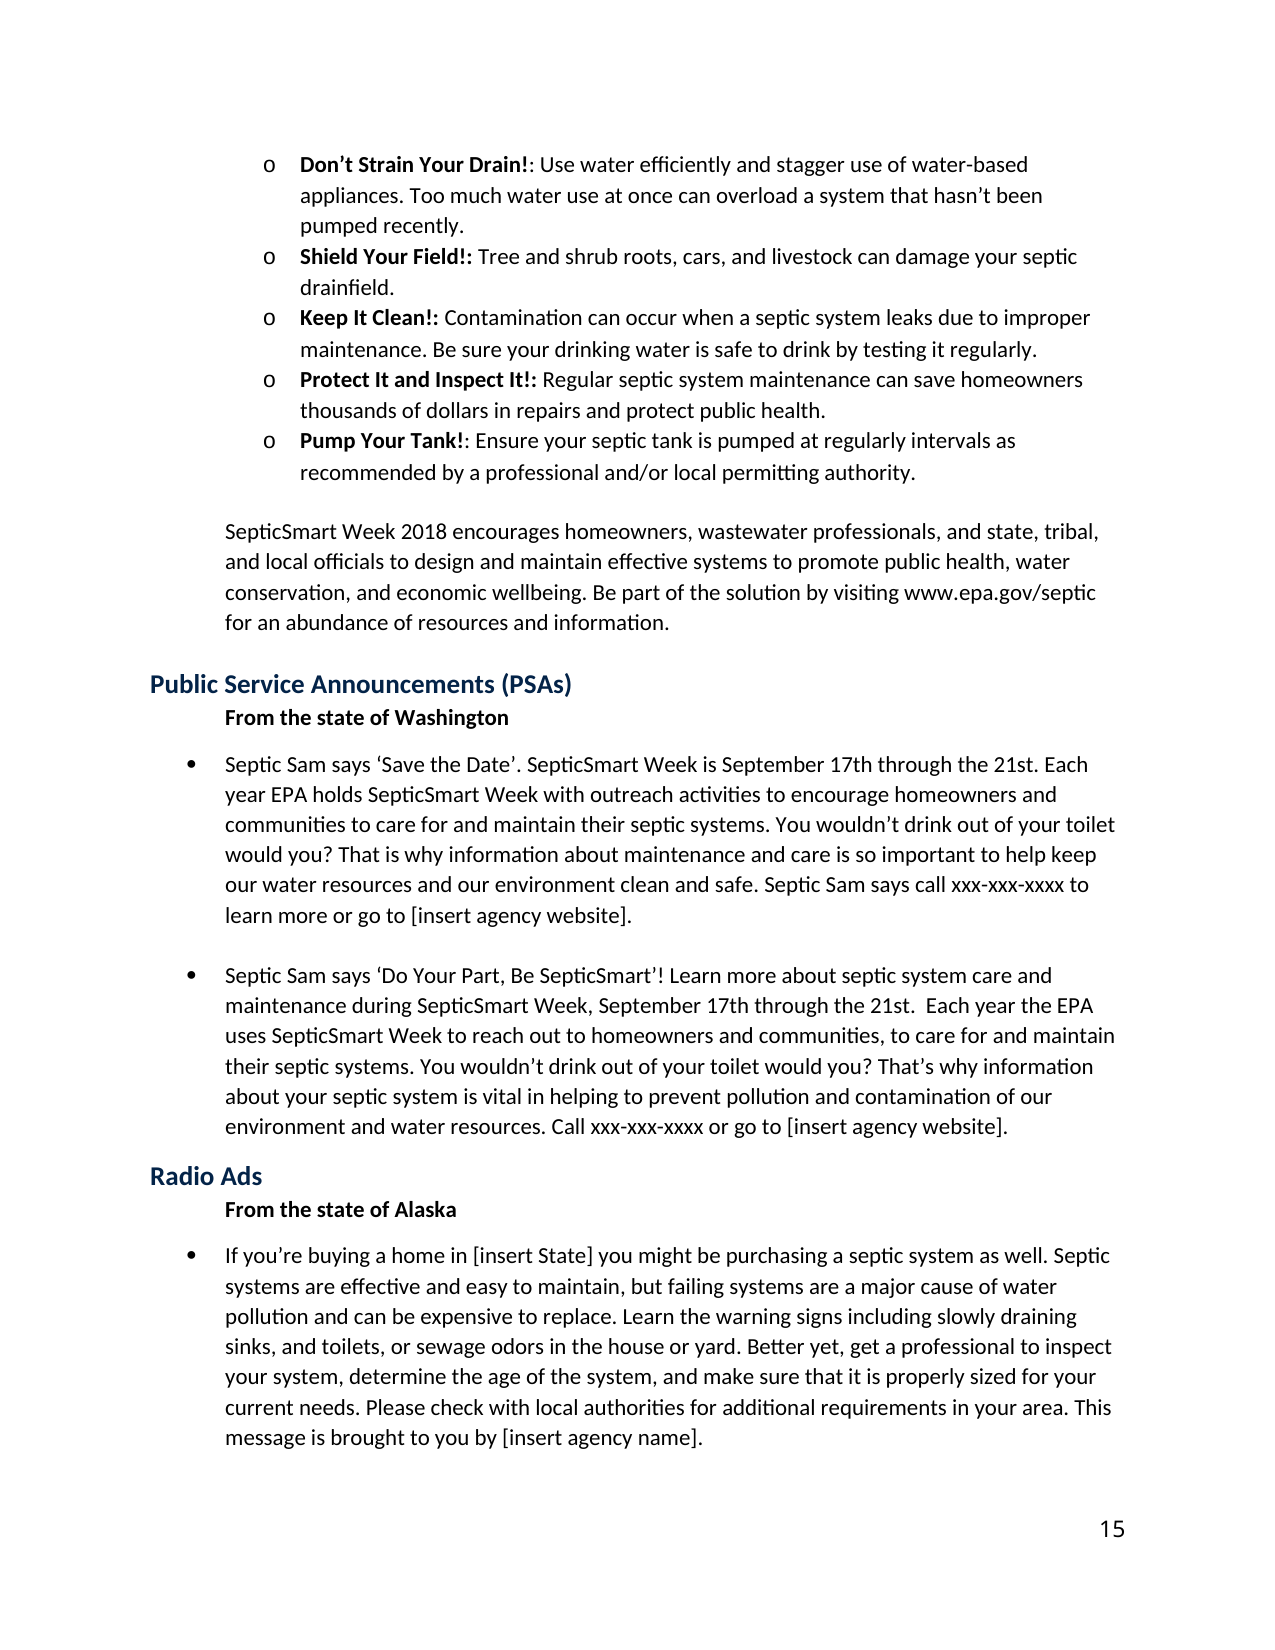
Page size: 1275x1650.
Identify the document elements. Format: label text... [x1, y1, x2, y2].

list Keep It Clean!: Contamination can occur when a septic system leaks due to improper maintenance. Be sure your drinking water is safe to drink by testing it regularly. [262, 303, 1125, 363]
subtitle Radio Ads [150, 1159, 1125, 1192]
list If you’re buying a home in [insert State] you might be purchasing a septic system as well. Septic systems are effective and easy to maintain, but failing systems are a major cause of water pollution and can be expensive to replace. Learn the warning signs including slowly draining sinks, and toilets, or sewage odors in the house or yard. Better yet, get a professional to inspect your system, determine the age of the system, and make sure that it is properly sized for your current needs. Please check with local authorities for additional requirements in your area. This message is brought to you by [insert agency name]. [187, 1242, 1125, 1451]
subtitle Public Service Announcements (PSAs) [150, 667, 1125, 700]
list Shield Your Field!: Tree and shrub roots, cars, and livestock can damage your septic drainfield. [262, 242, 1125, 301]
list Don’t Strain Your Drain!: Use water efficiently and stagger use of water-based appliances. Too much water use at once can overload a system that hasn’t been pumped recently. [262, 150, 1125, 239]
list Protect It and Inspect It!: Regular septic system maintenance can save homeowners thousands of dollars in repairs and protect public health. [262, 365, 1125, 424]
list Pump Your Tank!: Ensure your septic tank is pumped at regularly intervals as recommended by a professional and/or local permitting authority. [262, 426, 1125, 486]
text From the state of Washington [150, 703, 1125, 731]
text From the state of Alaska [150, 1195, 1125, 1223]
list Septic Sam says ‘Save the Date’. SepticSmart Week is September 17th through the 21st. Each year EPA holds SepticSmart Week with outreach activities to encourage homeowners and communities to care for and maintain their septic systems. You wouldn’t drink out of your toilet would you? That is why information about maintenance and care is so important to help keep our water resources and our environment clean and safe. Septic Sam says call xxx-xxx-xxxx to learn more or go to [insert agency website]. [187, 750, 1125, 929]
text SepticSmart Week 2018 encourages homeowners, wastewater professionals, and state, tribal, and local officials to design and maintain effective systems to promote public health, water conservation, and economic wellbeing. Be part of the solution by visiting www.epa.gov/septic for an abundance of resources and information. [225, 517, 1125, 636]
list Septic Sam says ‘Do Your Part, Be SepticSmart’! Learn more about septic system care and maintenance during SepticSmart Week, September 17th through the 21st. Each year the EPA uses SepticSmart Week to reach out to homeowners and communities, to care for and maintain their septic systems. You wouldn’t drink out of your toilet would you? That’s why information about your septic system is vital in helping to prevent pollution and contamination of our environment and water resources. Call xxx-xxx-xxxx or go to [insert agency website]. [187, 961, 1125, 1140]
